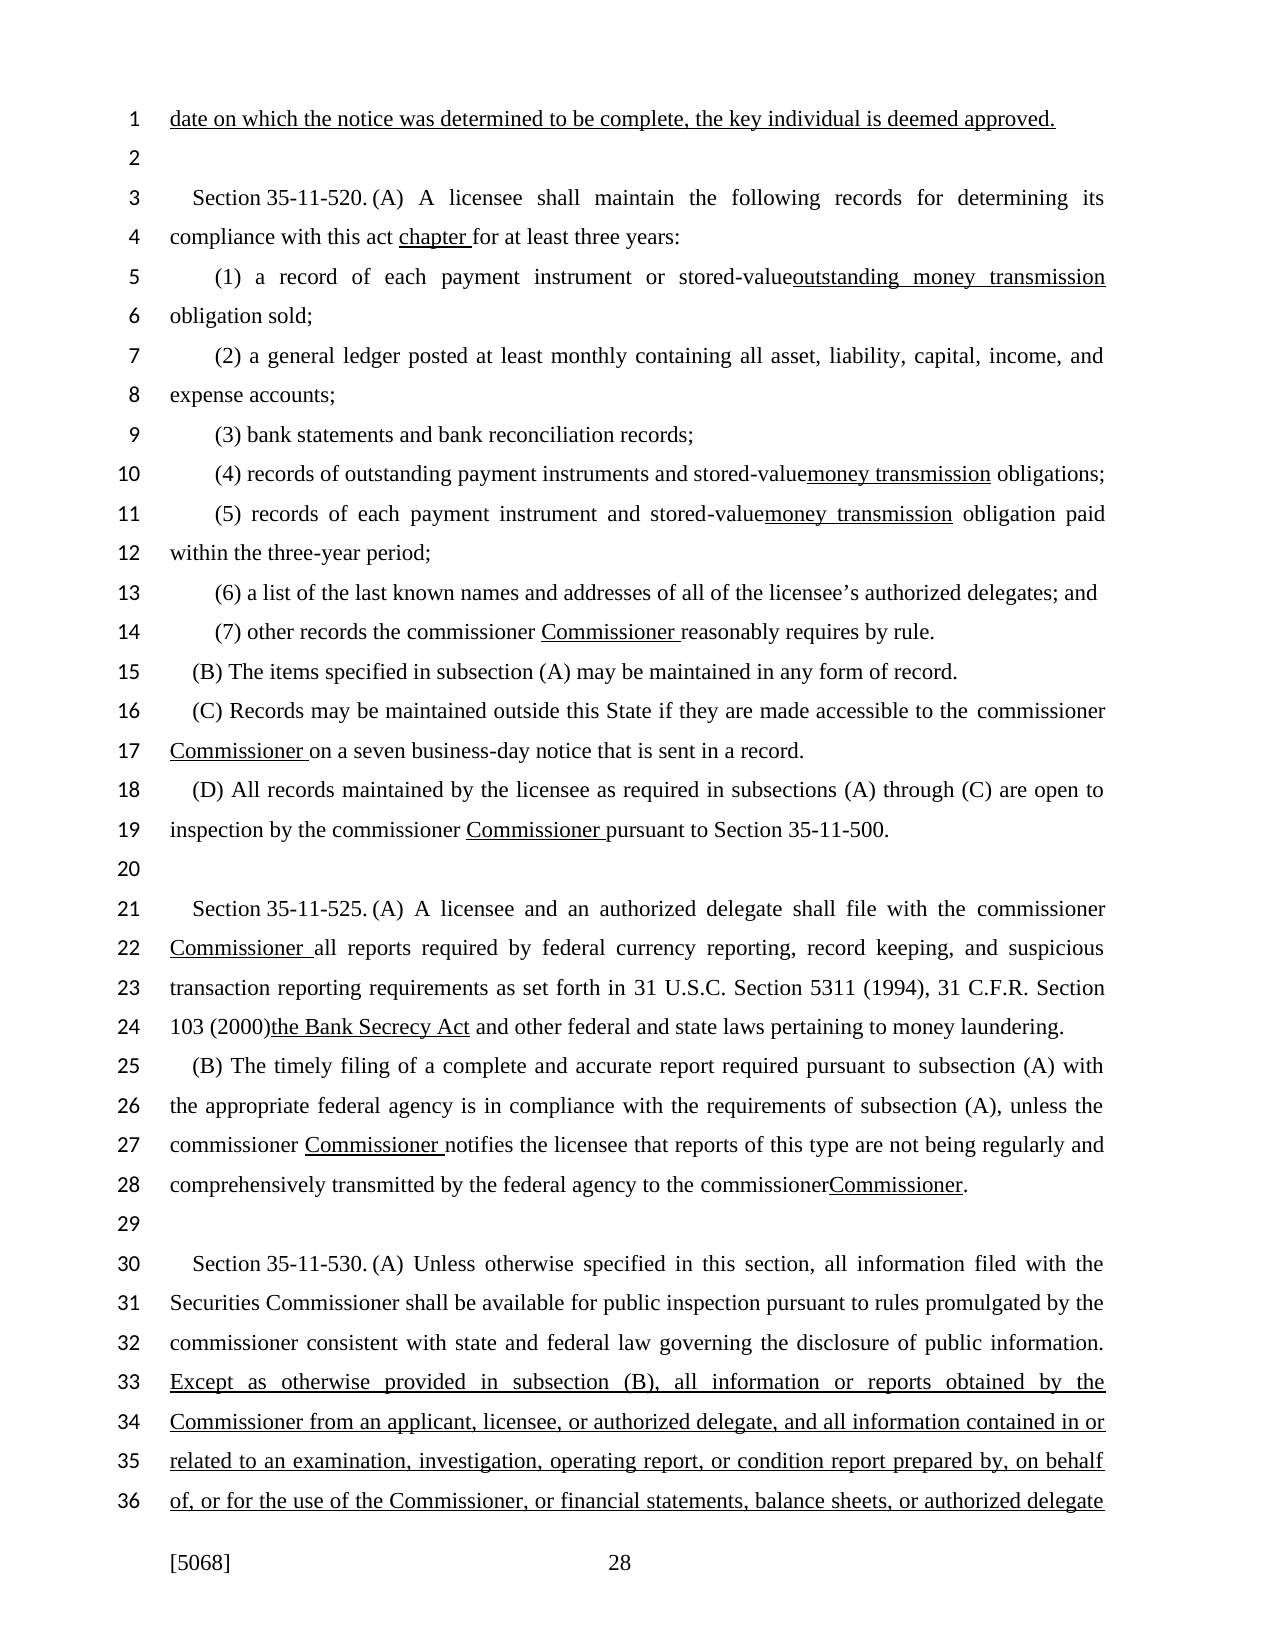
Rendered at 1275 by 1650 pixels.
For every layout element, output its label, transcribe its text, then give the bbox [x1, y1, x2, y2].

text (2) a general ledger posted at least monthly containing all asset, liability, capital, income, and expense accounts; [169, 342, 1106, 408]
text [169, 1432, 1106, 1513]
text (B) The items specified in subsection (A) may be maintained in any form of record. [169, 658, 1106, 684]
text (3) bank statements and bank reconciliation records; [169, 421, 1106, 447]
text Section 35‑11‑525. (A) A licensee and an authorized delegate shall file with the commissioner Commissioner all reports required by federal currency reporting, record keeping, and suspicious transaction reporting requirements as set forth in 31 U.S.C. Section 5311 (1994), 31 C.F.R. Section 103 (2000)the Bank Secrecy Act and other federal and state laws pertaining to money laundering. [169, 894, 1106, 1039]
text (B) The timely filing of a complete and accurate report required pursuant to subsection (A) with the appropriate federal agency is in compliance with the requirements of subsection (A), unless the commissioner Commissioner notifies the licensee that reports of this type are not being regularly and comprehensively transmitted by the federal agency to the commissionerCommissioner. [169, 1052, 1106, 1197]
text (6) a list of the last known names and addresses of all of the licensee’s authorized delegates; and [169, 579, 1106, 605]
text (C) Records may be maintained outside this State if they are made accessible to the commissioner Commissioner on a seven business‑day notice that is sent in a record. [169, 697, 1106, 763]
text (1) a record of each payment instrument or stored‑valueoutstanding money transmission obligation sold; [169, 263, 1106, 329]
text (4) records of outstanding payment instruments and stored‑valuemoney transmission obligations; [169, 460, 1106, 487]
text Section 35‑11‑520. (A) A licensee shall maintain the following records for determining its compliance with this act chapter for at least three years: [169, 184, 1106, 250]
text (D) All records maintained by the licensee as required in subsections (A) through (C) are open to inspection by the commissioner Commissioner pursuant to Section 35‑11‑500. [169, 776, 1106, 842]
text (7) other records the commissioner Commissioner reasonably requires by rule. [169, 618, 1106, 644]
text (5) records of each payment instrument and stored‑valuemoney transmission obligation paid within the three‑year period; [169, 500, 1106, 566]
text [169, 105, 1106, 131]
